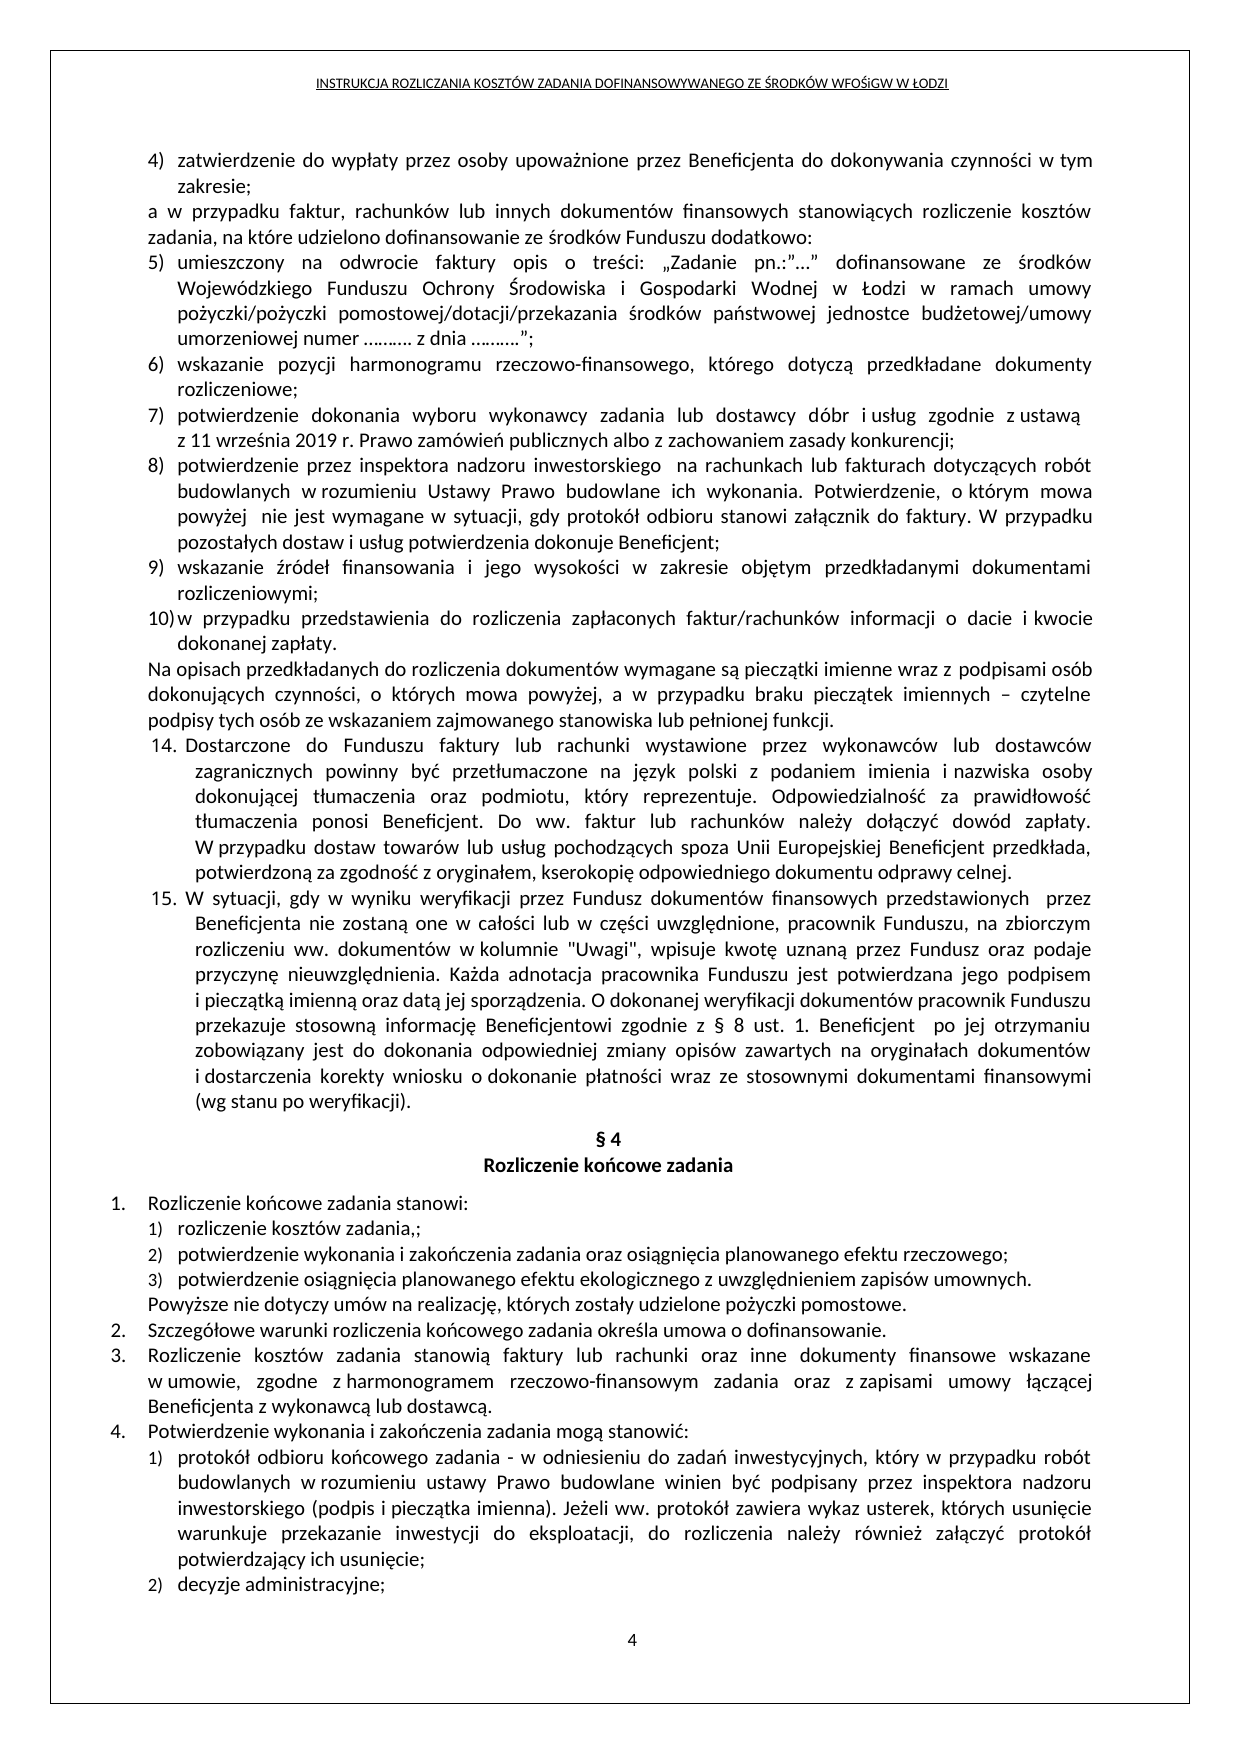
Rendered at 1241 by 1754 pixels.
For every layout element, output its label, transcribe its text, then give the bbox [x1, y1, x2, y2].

list potwierdzenie wykonania i zakończenia zadania oraz osiągnięcia planowanego efektu rzeczowego; [148, 1241, 1093, 1266]
list Rozliczenie końcowe zadania stanowi: [110, 1190, 1093, 1215]
text Na opisach przedkładanych do rozliczenia dokumentów wymagane są pieczątki imienne wraz z podpisami osób dokonujących czynności, o których mowa powyżej, a w przypadku braku pieczątek imiennych – czytelne podpisy tych osób ze wskazaniem zajmowanego stanowiska lub pełnionej funkcji. [148, 656, 1093, 732]
list potwierdzenie osiągnięcia planowanego efektu ekologicznego z uwzględnieniem zapisów umownych. [148, 1266, 1093, 1292]
list Dostarczone do Funduszu faktury lub rachunki wystawione przez wykonawców lub dostawców zagranicznych powinny być przetłumaczone na język polski z podaniem imienia i nazwiska osoby dokonującej tłumaczenia oraz podmiotu, który reprezentuje. Odpowiedzialność za prawidłowość tłumaczenia ponosi Beneficjent. Do ww. faktur lub rachunków należy dołączyć dowód zapłaty. W przypadku dostaw towarów lub usług pochodzących spoza Unii Europejskiej Beneficjent przedkłada, potwierdzoną za zgodność z oryginałem, kserokopię odpowiedniego dokumentu odprawy celnej. [151, 732, 1093, 885]
list rozliczenie kosztów zadania,; [148, 1215, 1093, 1241]
list decyzje administracyjne; [148, 1571, 1093, 1597]
list zatwierdzenie do wypłaty przez osoby upoważnione przez Beneficjenta do dokonywania czynności w tym zakresie; [148, 148, 1093, 198]
list protokół odbioru końcowego zadania - w odniesieniu do zadań inwestycyjnych, który w przypadku robót budowlanych w rozumieniu ustawy Prawo budowlane winien być podpisany przez inspektora nadzoru inwestorskiego (podpis i pieczątka imienna). Jeżeli ww. protokół zawiera wykaz usterek, których usunięcie warunkuje przekazanie inwestycji do eksploatacji, do rozliczenia należy również załączyć protokół potwierdzający ich usunięcie; [148, 1444, 1093, 1571]
list Potwierdzenie wykonania i zakończenia zadania mogą stanowić: [110, 1419, 1093, 1444]
list potwierdzenie przez inspektora nadzoru inwestorskiego na rachunkach lub fakturach dotyczących robót budowlanych w rozumieniu Ustawy Prawo budowlane ich wykonania. Potwierdzenie, o którym mowa powyżej nie jest wymagane w sytuacji, gdy protokół odbioru stanowi załącznik do faktury. W przypadku pozostałych dostaw i usług potwierdzenia dokonuje Beneficjent; [148, 453, 1093, 554]
list Rozliczenie kosztów zadania stanowią faktury lub rachunki oraz inne dokumenty finansowe wskazane w umowie, zgodne z harmonogramem rzeczowo-finansowym zadania oraz z zapisami umowy łączącej Beneficjenta z wykonawcą lub dostawcą. [110, 1342, 1093, 1419]
list w przypadku przedstawienia do rozliczenia zapłaconych faktur/rachunków informacji o dacie i kwocie dokonanej zapłaty. [148, 605, 1093, 656]
list potwierdzenie dokonania wyboru wykonawcy zadania lub dostawcy dóbr i usług zgodnie z ustawą z 11 września 2019 r. Prawo zamówień publicznych albo z zachowaniem zasady konkurencji; [148, 402, 1093, 453]
list W sytuacji, gdy w wyniku weryfikacji przez Fundusz dokumentów finansowych przedstawionych przez Beneficjenta nie zostaną one w całości lub w części uwzględnione, pracownik Funduszu, na zbiorczym rozliczeniu ww. dokumentów w kolumnie "Uwagi", wpisuje kwotę uznaną przez Fundusz oraz podaje przyczynę nieuwzględnienia. Każda adnotacja pracownika Funduszu jest potwierdzana jego podpisem i pieczątką imienną oraz datą jej sporządzenia. O dokonanej weryfikacji dokumentów pracownik Funduszu przekazuje stosowną informację Beneficjentowi zgodnie z § 8 ust. 1. Beneficjent po jej otrzymaniu zobowiązany jest do dokonania odpowiedniej zmiany opisów zawartych na oryginałach dokumentów i dostarczenia korekty wniosku o dokonanie płatności wraz ze stosownymi dokumentami finansowymi (wg stanu po weryfikacji). [151, 885, 1093, 1114]
text a w przypadku faktur, rachunków lub innych dokumentów finansowych stanowiących rozliczenie kosztów zadania, na które udzielono dofinansowanie ze środków Funduszu dodatkowo: [148, 198, 1093, 249]
list umieszczony na odwrocie faktury opis o treści: „Zadanie pn.:”…” dofinansowane ze środków Wojewódzkiego Funduszu Ochrony Środowiska i Gospodarki Wodnej w Łodzi w ramach umowy pożyczki/pożyczki pomostowej/dotacji/przekazania środków państwowej jednostce budżetowej/umowy umorzeniowej numer ………. z dnia ……….”; [148, 249, 1093, 351]
list Szczegółowe warunki rozliczenia końcowego zadania określa umowa o dofinansowanie. [110, 1317, 1093, 1342]
list wskazanie źródeł finansowania i jego wysokości w zakresie objętym przedkładanymi dokumentami rozliczeniowymi; [148, 554, 1093, 605]
text Powyższe nie dotyczy umów na realizację, których zostały udzielone pożyczki pomostowe. [148, 1292, 1093, 1317]
text § 4 [124, 1126, 1093, 1152]
list wskazanie pozycji harmonogramu rzeczowo-finansowego, którego dotyczą przedkładane dokumenty rozliczeniowe; [148, 351, 1093, 402]
list Rozliczenie końcowe zadania [124, 1152, 1093, 1177]
